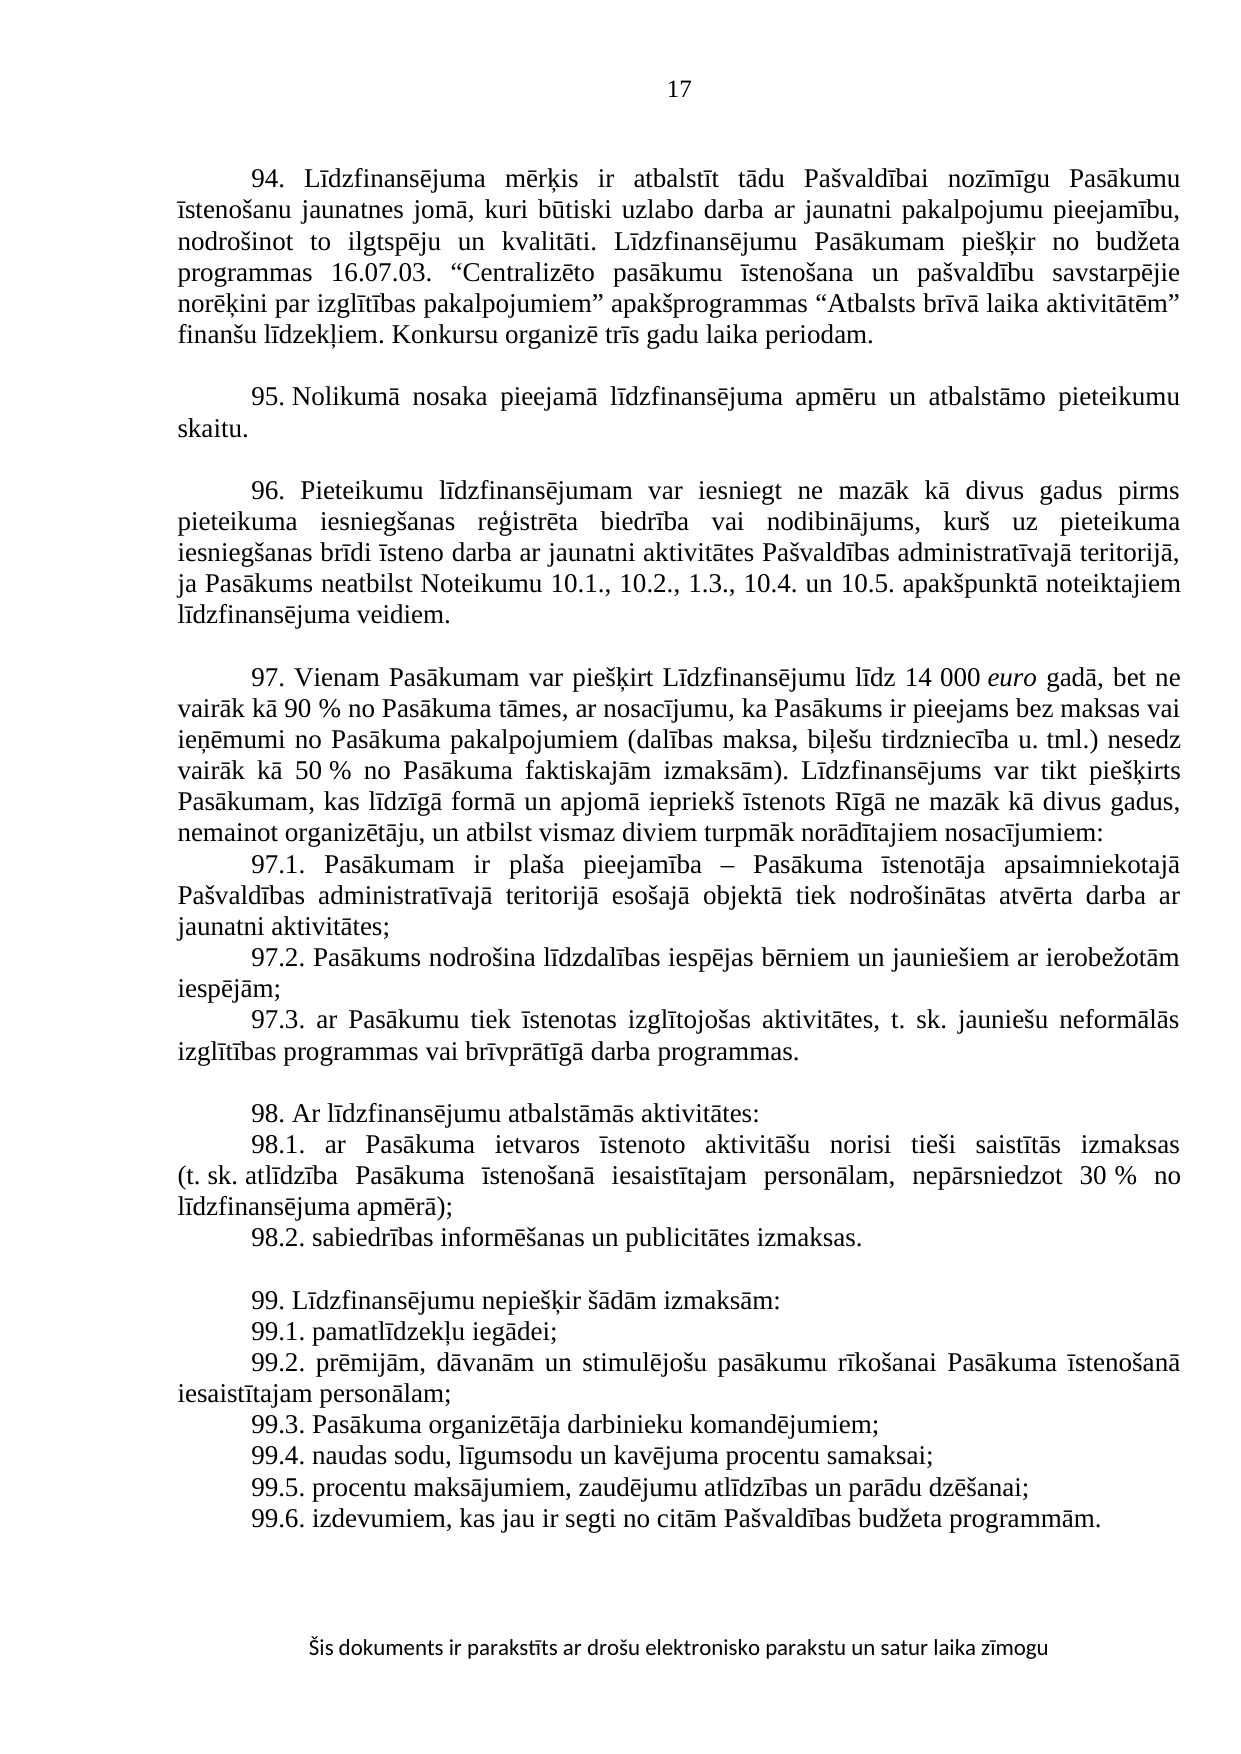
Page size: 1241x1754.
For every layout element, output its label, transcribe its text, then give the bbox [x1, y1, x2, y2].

text 95. Nolikumā nosaka pieejamā līdzfinansējuma apmēru un atbalstāmo pieteikumu skaitu. [177, 381, 1181, 443]
text 98.1. ar Pasākuma ietvaros īstenoto aktivitāšu norisi tieši saistītās izmaksas (t. sk. atlīdzība Pasākuma īstenošanā iesaistītajam personālam, nepārsniedzot 30 % no līdzfinansējuma apmērā); [177, 1128, 1181, 1221]
text 98.2. sabiedrības informēšanas un publicitātes izmaksas. [177, 1221, 1181, 1253]
text 97.2. Pasākums nodrošina līdzdalības iespējas bērniem un jauniešiem ar ierobežotām iespējām; [177, 941, 1181, 1003]
text 99.1. pamatlīdzekļu iegādei; [177, 1315, 1181, 1346]
text 99.4. naudas sodu, līgumsodu un kavējuma procentu samaksai; [177, 1439, 1181, 1471]
text 94. Līdzfinansējuma mērķis ir atbalstīt tādu Pašvaldībai nozīmīgu Pasākumu īstenošanu jaunatnes jomā, kuri būtiski uzlabo darba ar jaunatni pakalpojumu pieejamību, nodrošinot to ilgtspēju un kvalitāti. Līdzfinansējumu Pasākumam piešķir no budžeta programmas 16.07.03. “Centralizēto pasākumu īstenošana un pašvaldību savstarpējie norēķini par izglītības pakalpojumiem” apakšprogrammas “Atbalsts brīvā laika aktivitātēm” finanšu līdzekļiem. Konkursu organizē trīs gadu laika periodam. [177, 162, 1181, 349]
text 99.3. Pasākuma organizētāja darbinieku komandējumiem; [177, 1408, 1181, 1439]
text 99.6. izdevumiem, kas jau ir segti no citām Pašvaldības budžeta programmām. [177, 1502, 1181, 1533]
text 99.5. procentu maksājumiem, zaudējumu atlīdzības un parādu dzēšanai; [177, 1471, 1181, 1502]
text 97.3. ar Pasākumu tiek īstenotas izglītojošas aktivitātes, t. sk. jauniešu neformālās izglītības programmas vai brīvprātīgā darba programmas. [177, 1003, 1181, 1066]
text 99.2. prēmijām, dāvanām un stimulējošu pasākumu rīkošanai Pasākuma īstenošanā iesaistītajam personālam; [177, 1346, 1181, 1408]
text 96. Pieteikumu līdzfinansējumam var iesniegt ne mazāk kā divus gadus pirms pieteikuma iesniegšanas reģistrēta biedrība vai nodibinājums, kurš uz pieteikuma iesniegšanas brīdi īsteno darba ar jaunatni aktivitātes Pašvaldības administratīvajā teritorijā, ja Pasākums neatbilst Noteikumu 10.1., 10.2., 1.3., 10.4. un 10.5. apakšpunktā noteiktajiem līdzfinansējuma veidiem. [177, 474, 1181, 630]
text 99. Līdzfinansējumu nepiešķir šādām izmaksām: [177, 1284, 1181, 1315]
text 98. Ar līdzfinansējumu atbalstāmās aktivitātes: [177, 1097, 1181, 1128]
text 97.1. Pasākumam ir plaša pieejamība – Pasākuma īstenotāja apsaimniekotajā Pašvaldības administratīvajā teritorijā esošajā objektā tiek nodrošinātas atvērta darba ar jaunatni aktivitātes; [177, 848, 1181, 941]
text 97. Vienam Pasākumam var piešķirt Līdzfinansējumu līdz 14 000 euro gadā, bet ne vairāk kā 90 % no Pasākuma tāmes, ar nosacījumu, ka Pasākums ir pieejams bez maksas vai ieņēmumi no Pasākuma pakalpojumiem (dalības maksa, biļešu tirdzniecība u. tml.) nesedz vairāk kā 50 % no Pasākuma faktiskajām izmaksām). Līdzfinansējums var tikt piešķirts Pasākumam, kas līdzīgā formā un apjomā iepriekš īstenots Rīgā ne mazāk kā divus gadus, nemainot organizētāju, un atbilst vismaz diviem turpmāk norādītajiem nosacījumiem: [177, 661, 1181, 848]
